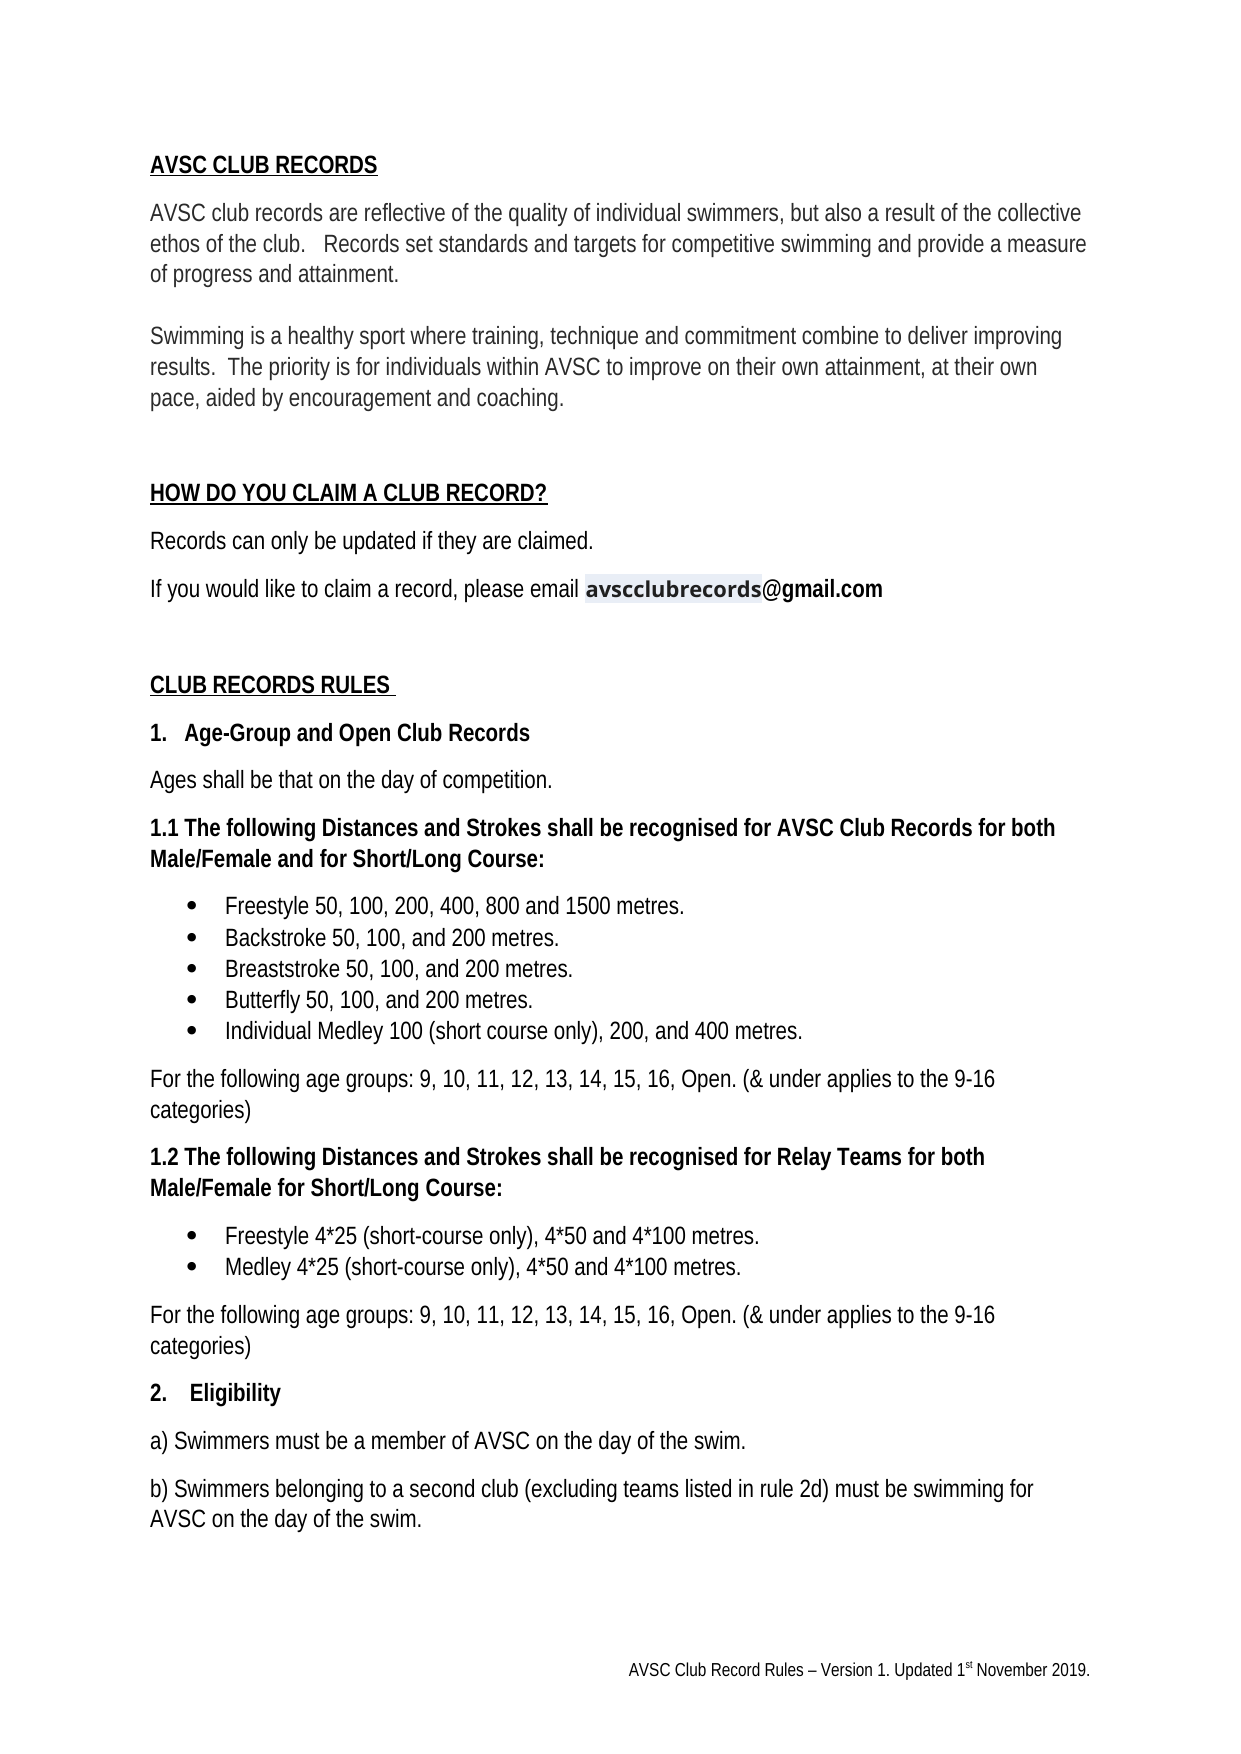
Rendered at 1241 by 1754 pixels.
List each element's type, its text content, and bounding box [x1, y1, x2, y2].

text If you would like to claim a record, please email avscclubrecords@gmail.com [762, 574, 1090, 603]
text For the following age groups: 9, 10, 11, 12, 13, 14, 15, 16, Open. (& under applies to the 9-16 categories) [150, 1300, 1090, 1359]
text For the following age groups: 9, 10, 11, 12, 13, 14, 15, 16, Open. (& under applies to the 9-16 categories) [150, 1064, 1090, 1123]
list Breaststroke 50, 100, and 200 metres. [187, 954, 1090, 982]
list Individual Medley 100 (short course only), 200, and 400 metres. [187, 1016, 1090, 1045]
list Freestyle 4*25 (short-course only), 4*50 and 4*100 metres. [187, 1221, 1090, 1250]
text 1.2 The following Distances and Strokes shall be recognised for Relay Teams for both Male/Female for Short/Long Course: [150, 1142, 1090, 1202]
list Medley 4*25 (short-course only), 4*50 and 4*100 metres. [187, 1252, 1090, 1281]
list Backstroke 50, 100, and 200 metres. [187, 922, 1090, 951]
text 2. Eligibility [150, 1378, 1090, 1407]
text CLUB RECORDS RULES [150, 670, 1090, 699]
text 1. Age-Group and Open Club Records [150, 718, 1090, 746]
list Butterfly 50, 100, and 200 metres. [187, 985, 1090, 1014]
list Freestyle 50, 100, 200, 400, 800 and 1500 metres. [187, 891, 1090, 920]
text If you would like to claim a record, please email avscclubrecords@gmail.com [150, 574, 585, 603]
text AVSC club records are reflective of the quality of individual swimmers, but also a result of the collective ethos of the club. Records set standards and targets for competitive swimming and provide a measure of progress and attainment. Swimming is a healthy sport where training, technique and commitment combine to deliver improving results. The priority is for individuals within AVSC to improve on their own attainment, at their own pace, aided by encouragement and coaching. [150, 198, 1090, 412]
text a) Swimmers must be a member of AVSC on the day of the swim. [150, 1426, 1090, 1454]
text b) Swimmers belonging to a second club (excluding teams listed in rule 2d) must be swimming for AVSC on the day of the swim. [150, 1473, 1090, 1533]
text Records can only be updated if they are claimed. [150, 526, 1090, 555]
text Ages shall be that on the day of competition. [150, 765, 1090, 794]
text AVSC CLUB RECORDS [150, 150, 1090, 179]
text 1.1 The following Distances and Strokes shall be recognised for AVSC Club Records for both Male/Female and for Short/Long Course: [150, 813, 1090, 872]
text HOW DO YOU CLAIM A CLUB RECORD? [150, 478, 1090, 507]
